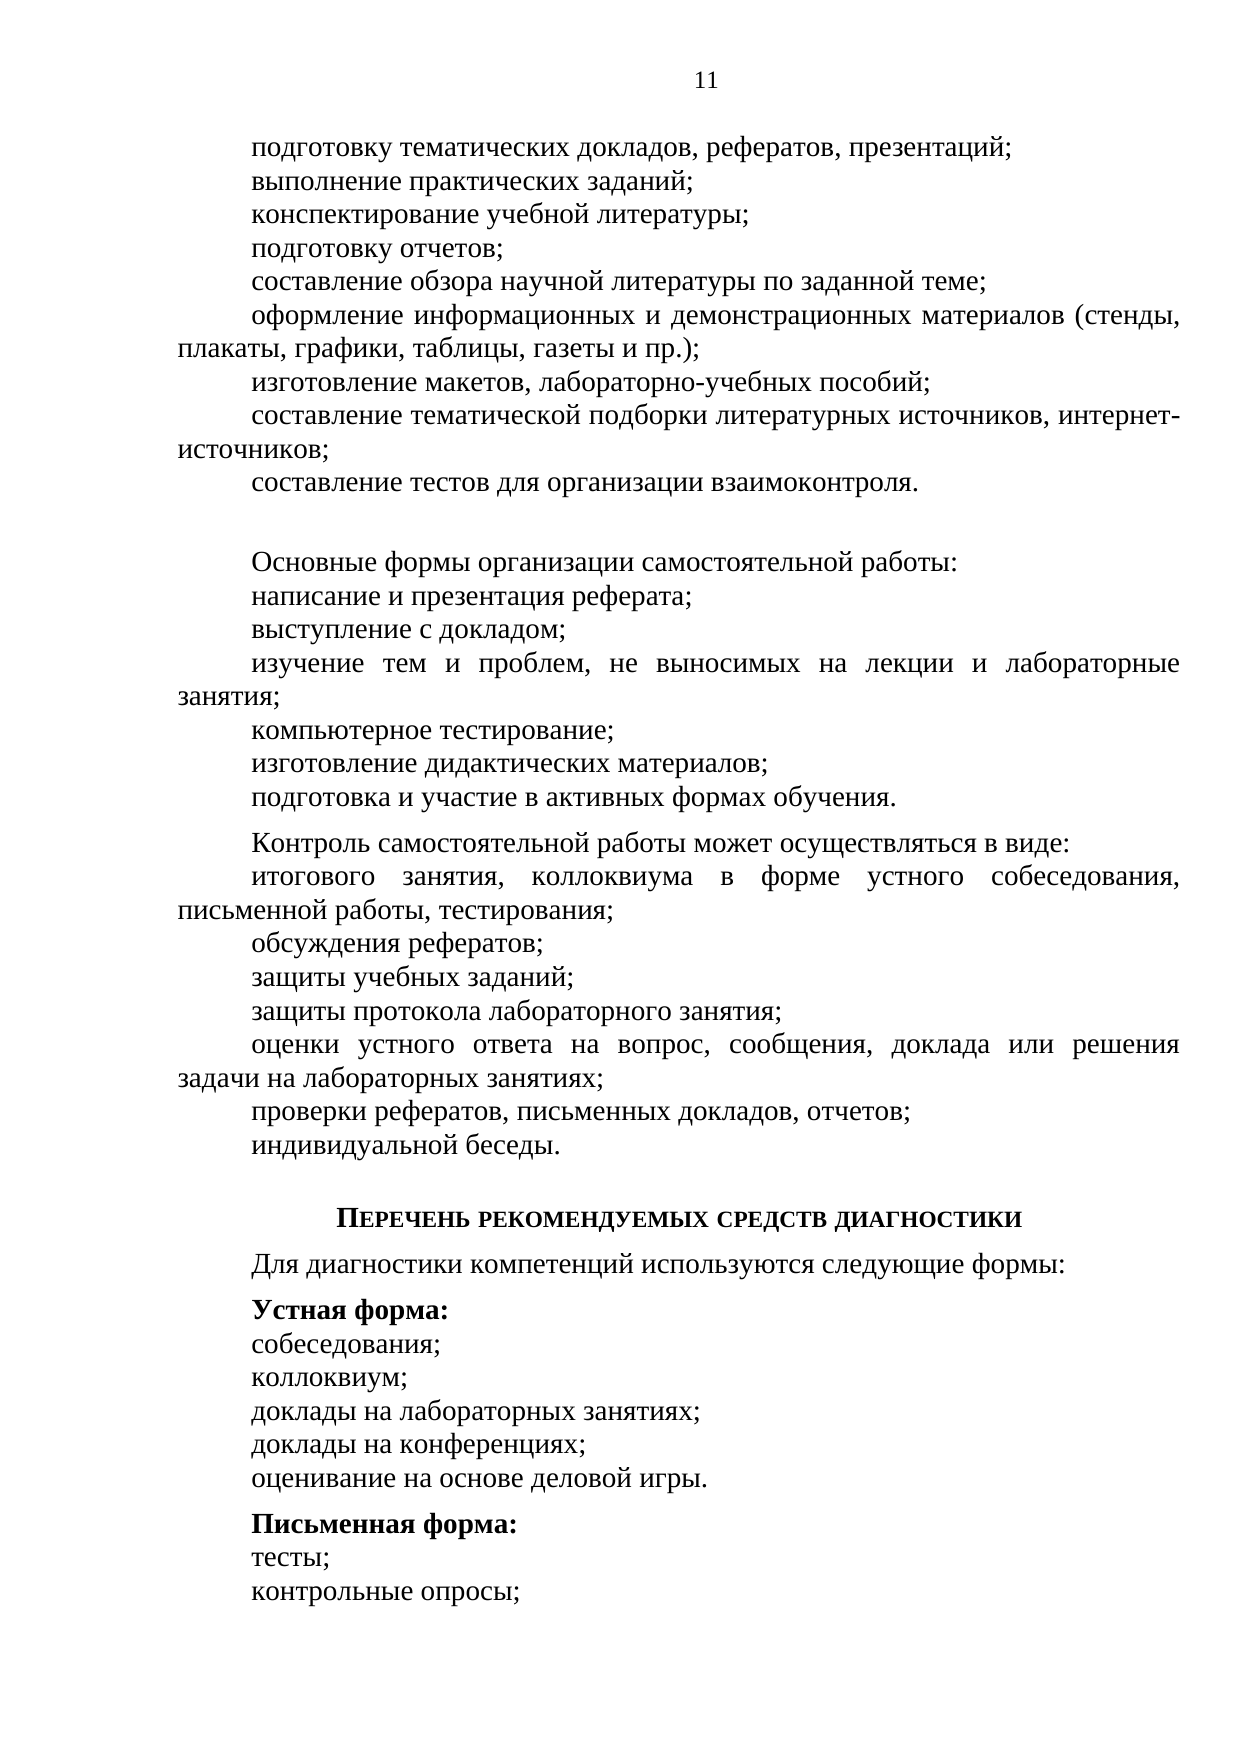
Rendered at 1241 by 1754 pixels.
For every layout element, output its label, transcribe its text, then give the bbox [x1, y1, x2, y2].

text составление тематической подборки литературных источников, интернет-источников; [177, 397, 1181, 464]
text Основные формы организации самостоятельной работы: [177, 544, 1181, 578]
text подготовка и участие в активных формах обучения. [177, 779, 1181, 812]
text изучение тем и проблем, не выносимых на лекции и лабораторные занятия; [177, 645, 1181, 712]
text защиты протокола лабораторного занятия; [177, 993, 1181, 1026]
text изготовление макетов, лабораторно-учебных пособий; [177, 364, 1181, 397]
text индивидуальной беседы. [177, 1127, 1181, 1160]
text Письменная форма: [177, 1506, 1181, 1539]
text собеседования; [177, 1326, 1181, 1359]
text обсуждения рефератов; [177, 926, 1181, 959]
text оформление информационных и демонстрационных материалов (стенды, плакаты, графики, таблицы, газеты и пр.); [177, 297, 1181, 364]
text выступление с докладом; [177, 611, 1181, 645]
text составление обзора научной литературы по заданной теме; [177, 263, 1181, 297]
text доклады на лабораторных занятиях; [177, 1393, 1181, 1426]
text оценивание на основе деловой игры. [177, 1460, 1181, 1493]
text Для диагностики компетенций используются следующие формы: [177, 1246, 1181, 1280]
text оценки устного ответа на вопрос, сообщения, доклада или решения задачи на лабораторных занятиях; [177, 1026, 1181, 1093]
text компьютерное тестирование; [177, 712, 1181, 745]
text Устная форма: [177, 1292, 1181, 1326]
text изготовление дидактических материалов; [177, 745, 1181, 779]
text подготовку тематических докладов, рефератов, презентаций; [177, 129, 1181, 163]
text проверки рефератов, письменных докладов, отчетов; [177, 1093, 1181, 1127]
text защиты учебных заданий; [177, 959, 1181, 993]
text выполнение практических заданий; [177, 163, 1181, 196]
text Перечень рекомендуемых средств диагностики [177, 1200, 1181, 1234]
text подготовку отчетов; [177, 230, 1181, 263]
text написание и презентация реферата; [177, 578, 1181, 611]
text тесты; [177, 1539, 1181, 1573]
text итогового занятия, коллоквиума в форме устного собеседования, письменной работы, тестирования; [177, 858, 1181, 926]
text конспектирование учебной литературы; [177, 196, 1181, 230]
text коллоквиум; [177, 1359, 1181, 1393]
text контрольные опросы; [177, 1573, 1181, 1607]
text составление тестов для организации взаимоконтроля. [177, 464, 1181, 498]
text Контроль самостоятельной работы может осуществляться в виде: [177, 825, 1181, 858]
text доклады на конференциях; [177, 1426, 1181, 1460]
